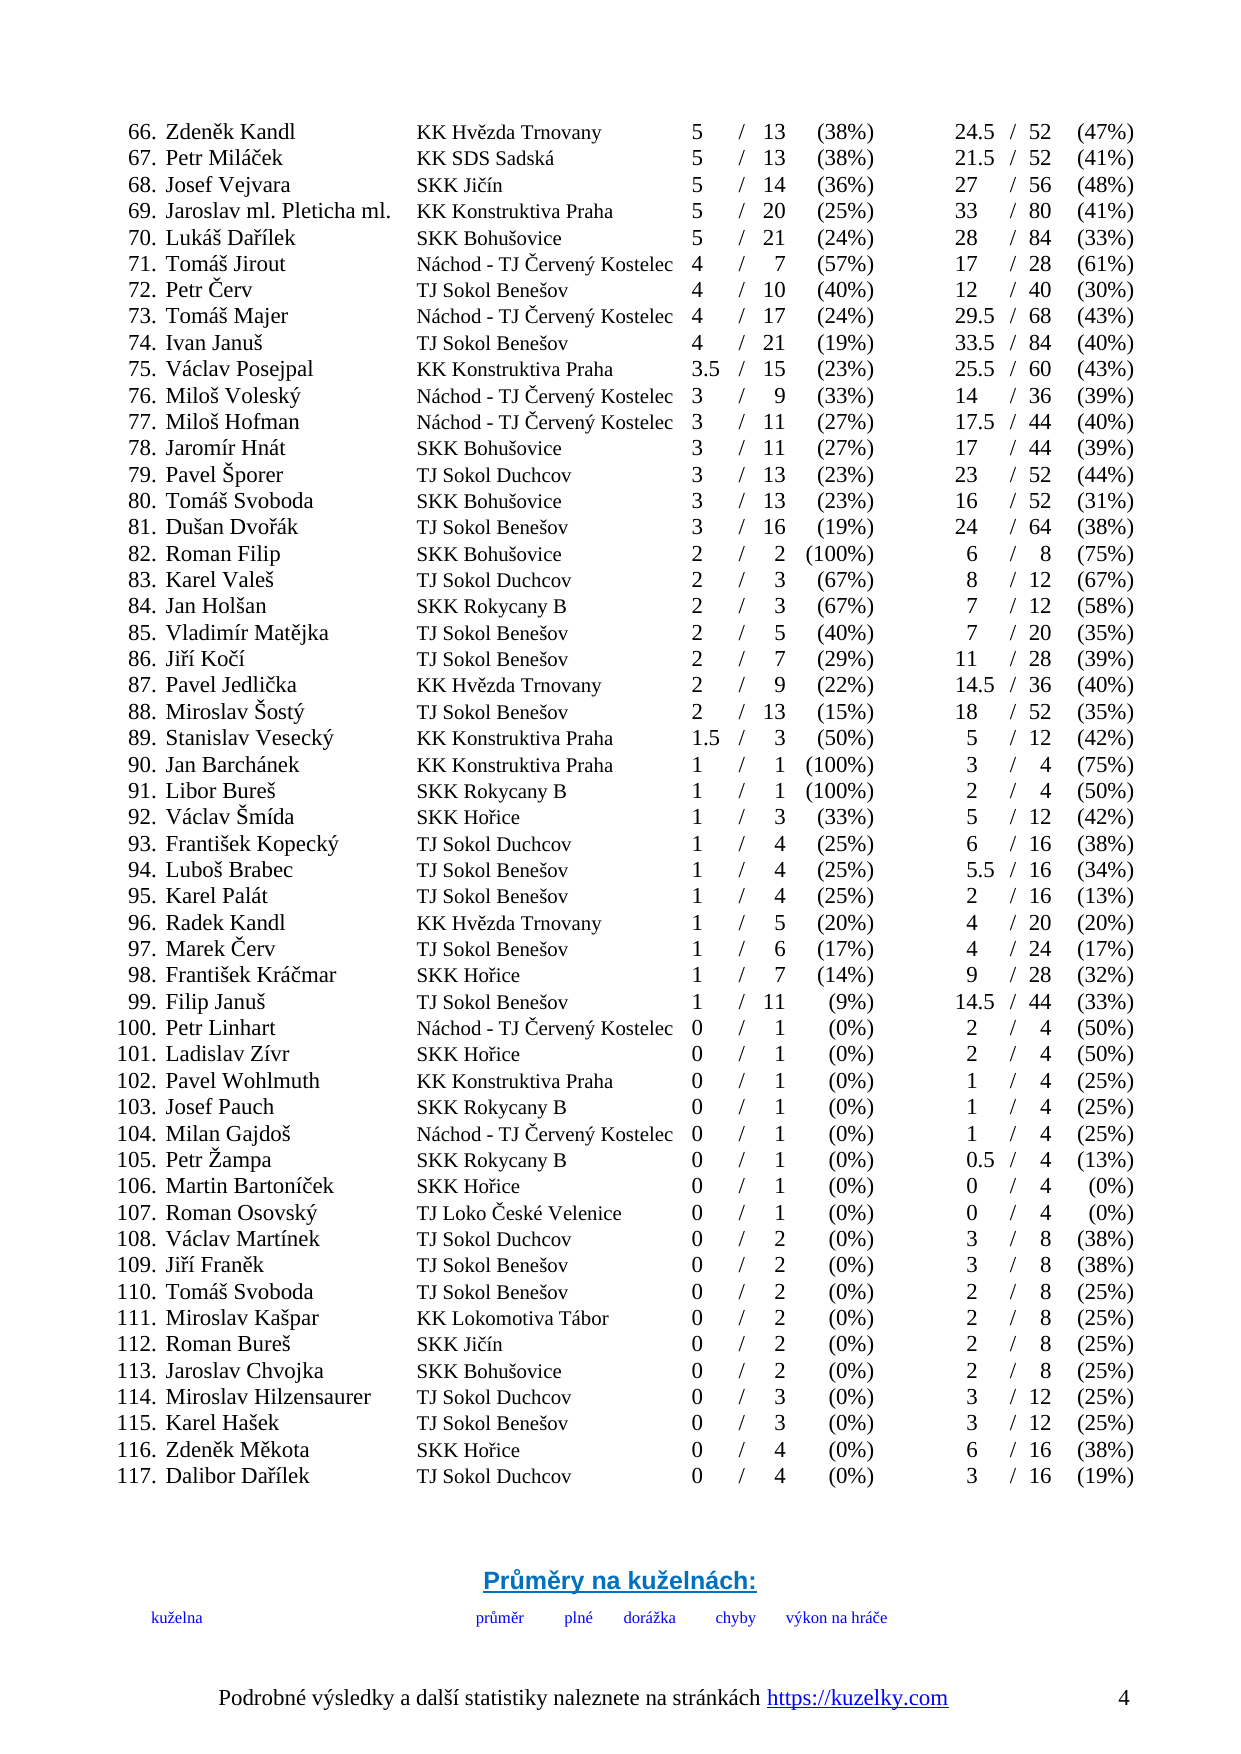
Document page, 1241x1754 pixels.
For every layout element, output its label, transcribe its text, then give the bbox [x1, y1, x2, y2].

text 111. Miroslav Kašpar KK Lokomotiva Tábor 0 / 2 (0%) 2 / 8 (25%) [106, 1304, 1134, 1330]
text 68. Josef Vejvara SKK Jičín 5 / 14 (36%) 27 / 56 (48%) [106, 171, 1134, 197]
text 90. Jan Barchánek KK Konstruktiva Praha 1 / 1 (100%) 3 / 4 (75%) [106, 751, 1134, 777]
text 103. Josef Pauch SKK Rokycany B 0 / 1 (0%) 1 / 4 (25%) [106, 1093, 1134, 1119]
text 85. Vladimír Matějka TJ Sokol Benešov 2 / 5 (40%) 7 / 20 (35%) [106, 619, 1134, 645]
text 76. Miloš Voleský Náchod - TJ Červený Kostelec 3 / 9 (33%) 14 / 36 (39%) [106, 382, 1134, 408]
text 95. Karel Palát TJ Sokol Benešov 1 / 4 (25%) 2 / 16 (13%) [106, 882, 1134, 909]
text 101. Ladislav Zívr SKK Hořice 0 / 1 (0%) 2 / 4 (50%) [106, 1041, 1134, 1067]
text Průměry na kuželnách: [94, 1566, 1145, 1595]
text 106. Martin Bartoníček SKK Hořice 0 / 1 (0%) 0 / 4 (0%) [106, 1172, 1134, 1199]
text 88. Miroslav Šostý TJ Sokol Benešov 2 / 13 (15%) 18 / 52 (35%) [106, 698, 1134, 724]
text 73. Tomáš Majer Náchod - TJ Červený Kostelec 4 / 17 (24%) 29.5 / 68 (43%) [106, 303, 1134, 329]
text 80. Tomáš Svoboda SKK Bohušovice 3 / 13 (23%) 16 / 52 (31%) [106, 487, 1134, 513]
text 78. Jaromír Hnát SKK Bohušovice 3 / 11 (27%) 17 / 44 (39%) [106, 434, 1134, 461]
text 84. Jan Holšan SKK Rokycany B 2 / 3 (67%) 7 / 12 (58%) [106, 592, 1134, 619]
text 71. Tomáš Jirout Náchod - TJ Červený Kostelec 4 / 7 (57%) 17 / 28 (61%) [106, 250, 1134, 276]
text 82. Roman Filip SKK Bohušovice 2 / 2 (100%) 6 / 8 (75%) [106, 540, 1134, 566]
text 83. Karel Valeš TJ Sokol Duchcov 2 / 3 (67%) 8 / 12 (67%) [106, 566, 1134, 592]
text 109. Jiří Franěk TJ Sokol Benešov 0 / 2 (0%) 3 / 8 (38%) [106, 1251, 1134, 1278]
text 79. Pavel Šporer TJ Sokol Duchcov 3 / 13 (23%) 23 / 52 (44%) [106, 461, 1134, 487]
text 91. Libor Bureš SKK Rokycany B 1 / 1 (100%) 2 / 4 (50%) [106, 777, 1134, 803]
text 115. Karel Hašek TJ Sokol Benešov 0 / 3 (0%) 3 / 12 (25%) [106, 1409, 1134, 1436]
text 86. Jiří Kočí TJ Sokol Benešov 2 / 7 (29%) 11 / 28 (39%) [106, 645, 1134, 672]
text 75. Václav Posejpal KK Konstruktiva Praha 3.5 / 15 (23%) 25.5 / 60 (43%) [106, 355, 1134, 382]
text 116. Zdeněk Měkota SKK Hořice 0 / 4 (0%) 6 / 16 (38%) [106, 1436, 1134, 1462]
text 66. Zdeněk Kandl KK Hvězda Trnovany 5 / 13 (38%) 24.5 / 52 (47%) [106, 118, 1134, 144]
text 96. Radek Kandl KK Hvězda Trnovany 1 / 5 (20%) 4 / 20 (20%) [106, 909, 1134, 935]
text 72. Petr Červ TJ Sokol Benešov 4 / 10 (40%) 12 / 40 (30%) [106, 276, 1134, 303]
text 104. Milan Gajdoš Náchod - TJ Červený Kostelec 0 / 1 (0%) 1 / 4 (25%) [106, 1119, 1134, 1146]
text 93. František Kopecký TJ Sokol Duchcov 1 / 4 (25%) 6 / 16 (38%) [106, 830, 1134, 856]
text 114. Miroslav Hilzensaurer TJ Sokol Duchcov 0 / 3 (0%) 3 / 12 (25%) [106, 1383, 1134, 1409]
text 87. Pavel Jedlička KK Hvězda Trnovany 2 / 9 (22%) 14.5 / 36 (40%) [106, 672, 1134, 698]
text 92. Václav Šmída SKK Hořice 1 / 3 (33%) 5 / 12 (42%) [106, 803, 1134, 830]
text 113. Jaroslav Chvojka SKK Bohušovice 0 / 2 (0%) 2 / 8 (25%) [106, 1357, 1134, 1383]
text 94. Luboš Brabec TJ Sokol Benešov 1 / 4 (25%) 5.5 / 16 (34%) [106, 856, 1134, 882]
text 107. Roman Osovský TJ Loko České Velenice 0 / 1 (0%) 0 / 4 (0%) [106, 1199, 1134, 1225]
text 99. Filip Januš TJ Sokol Benešov 1 / 11 (9%) 14.5 / 44 (33%) [106, 988, 1134, 1014]
text 108. Václav Martínek TJ Sokol Duchcov 0 / 2 (0%) 3 / 8 (38%) [106, 1225, 1134, 1251]
text 69. Jaroslav ml. Pleticha ml. KK Konstruktiva Praha 5 / 20 (25%) 33 / 80 (41%) [106, 197, 1134, 223]
text 102. Pavel Wohlmuth KK Konstruktiva Praha 0 / 1 (0%) 1 / 4 (25%) [106, 1067, 1134, 1093]
text kuželna průměr plné dorážka chyby výkon na hráče [106, 1607, 1134, 1627]
text 117. Dalibor Dařílek TJ Sokol Duchcov 0 / 4 (0%) 3 / 16 (19%) [106, 1462, 1134, 1488]
text 97. Marek Červ TJ Sokol Benešov 1 / 6 (17%) 4 / 24 (17%) [106, 935, 1134, 961]
text 81. Dušan Dvořák TJ Sokol Benešov 3 / 16 (19%) 24 / 64 (38%) [106, 513, 1134, 540]
text 89. Stanislav Vesecký KK Konstruktiva Praha 1.5 / 3 (50%) 5 / 12 (42%) [106, 724, 1134, 751]
text 110. Tomáš Svoboda TJ Sokol Benešov 0 / 2 (0%) 2 / 8 (25%) [106, 1278, 1134, 1304]
text 112. Roman Bureš SKK Jičín 0 / 2 (0%) 2 / 8 (25%) [106, 1330, 1134, 1357]
text 74. Ivan Januš TJ Sokol Benešov 4 / 21 (19%) 33.5 / 84 (40%) [106, 329, 1134, 355]
text 67. Petr Miláček KK SDS Sadská 5 / 13 (38%) 21.5 / 52 (41%) [106, 144, 1134, 171]
text 105. Petr Žampa SKK Rokycany B 0 / 1 (0%) 0.5 / 4 (13%) [106, 1146, 1134, 1172]
text 100. Petr Linhart Náchod - TJ Červený Kostelec 0 / 1 (0%) 2 / 4 (50%) [106, 1014, 1134, 1041]
text 98. František Kráčmar SKK Hořice 1 / 7 (14%) 9 / 28 (32%) [106, 961, 1134, 988]
text 77. Miloš Hofman Náchod - TJ Červený Kostelec 3 / 11 (27%) 17.5 / 44 (40%) [106, 408, 1134, 434]
text 70. Lukáš Dařílek SKK Bohušovice 5 / 21 (24%) 28 / 84 (33%) [106, 223, 1134, 250]
